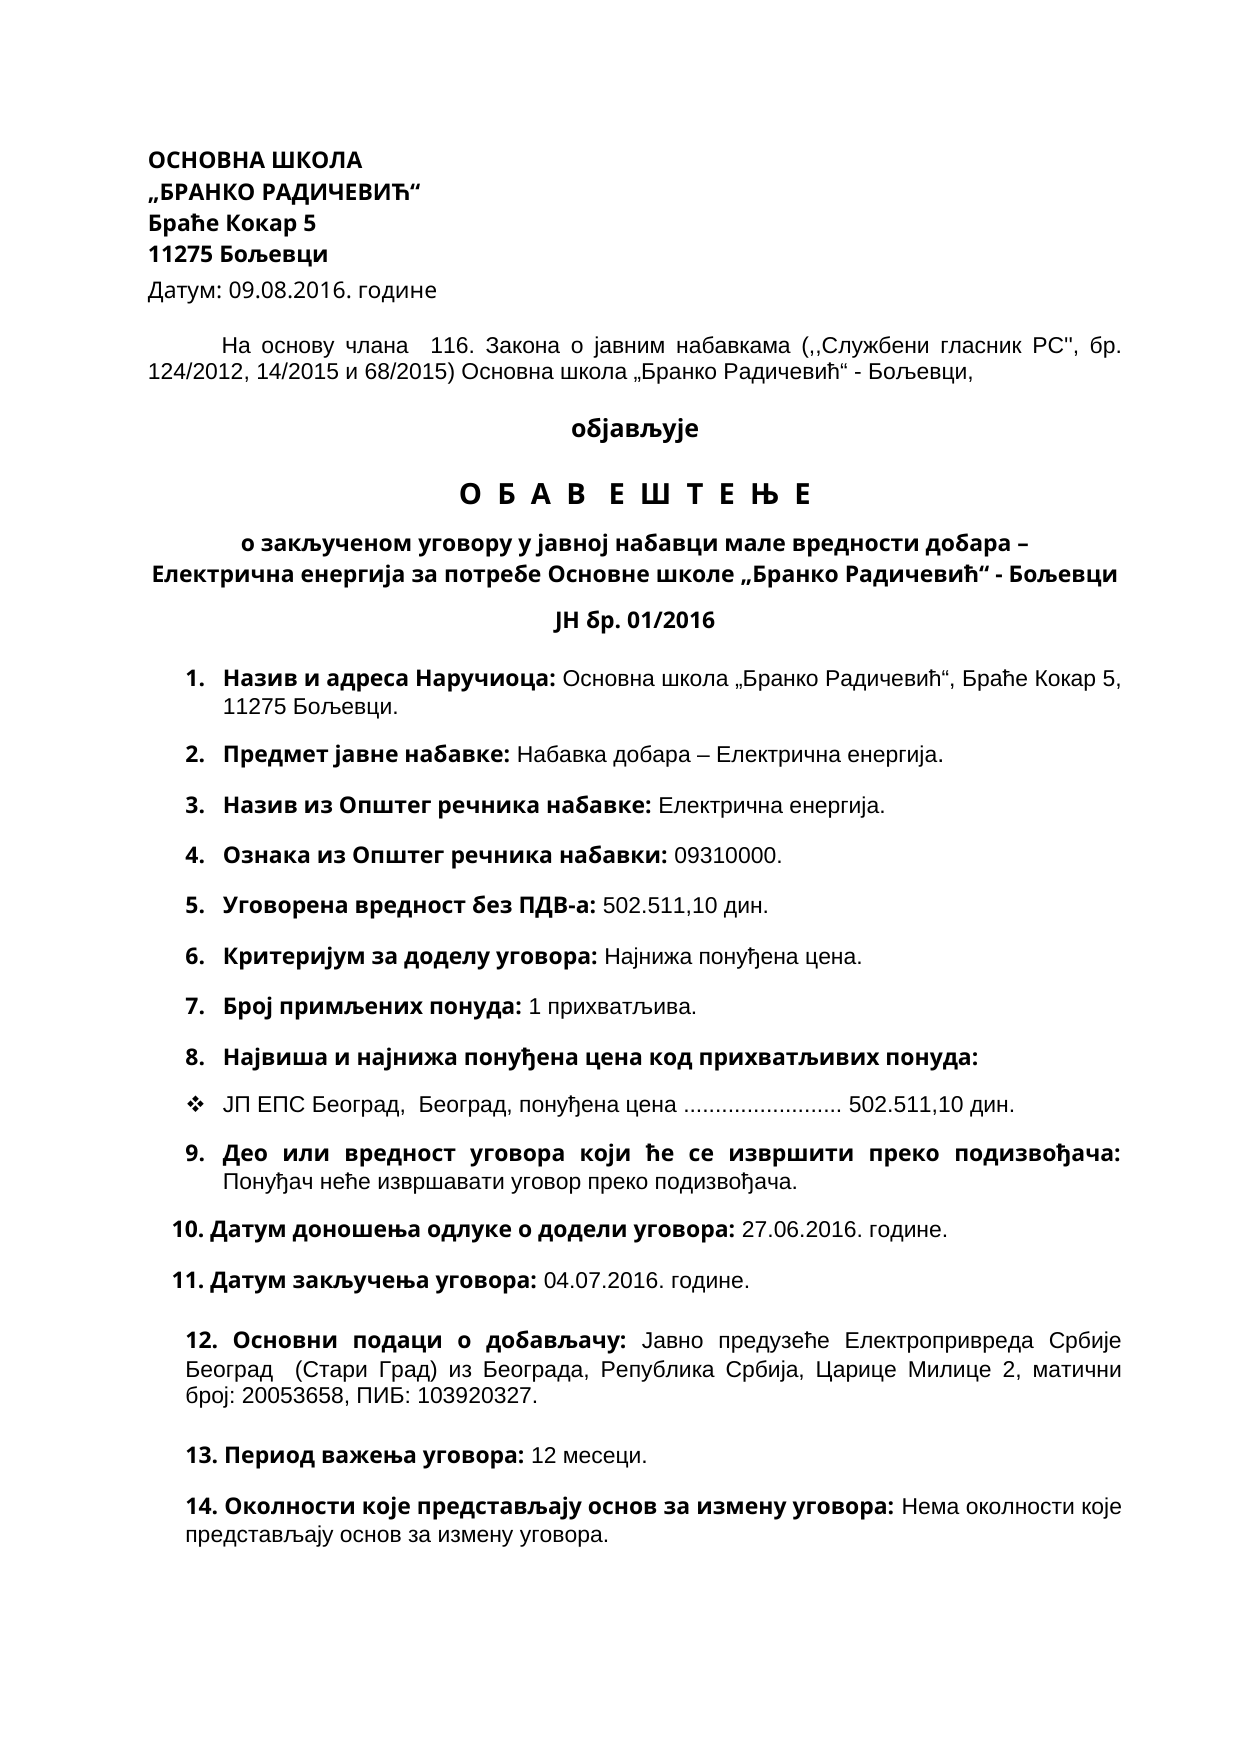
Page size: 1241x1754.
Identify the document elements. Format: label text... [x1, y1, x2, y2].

text ЈН бр. 01/2016 [148, 604, 1122, 635]
text О Б А В Е Ш Т Е Њ Е [148, 473, 1122, 513]
list Назив из Општег речника набавке: Електрична енергија. [185, 789, 1122, 820]
text објављује [148, 411, 1122, 445]
text 10. Датум доношења одлуке о додели уговора: 27.06.2016. године. [148, 1213, 1122, 1245]
text На основу члана 116. Закона о јавним набавкама (,,Службени гласник РС'', бр. 124/2012, 14/2015 и 68/2015) Основнa школa „Бранко Радичевић“ - Бољевци, [148, 332, 1123, 384]
list Део или вредност уговора који ће се извршити преко подизвођача: Понуђач неће извршавати уговор преко подизвођача. [185, 1137, 1122, 1194]
text 11275 Бољевци [148, 238, 1122, 269]
text 14. Околности које представљају основ за измену уговора: Нема околности које представљају основ за измену уговора. [185, 1490, 1122, 1547]
list Предмет јавне набавке: Набавка добара – Електрична енергија. [185, 738, 1122, 769]
text Датум: 09.08.2016. године [148, 274, 1122, 305]
text о закљученом уговору у јавној набавци мале вредности добара – [148, 527, 1122, 558]
text 12. Основни подаци о добављачу: Јавно предузеће Електропривреда Србије Београд (Стари Град) из Београда, Република Србија, Царице Милице 2, матични брoj: 20053658, ПИБ: 103920327. [185, 1324, 1122, 1408]
list Највиша и најнижа понуђена цена код прихватљивих понуда: [185, 1041, 1122, 1072]
text ОСНОВНА ШКОЛА [148, 144, 1122, 176]
list Ознака из Општег речника набавки: 09310000. [185, 839, 1122, 870]
text 13. Период важења уговора: 12 месеци. [185, 1439, 1122, 1471]
list Критеријум за доделу уговора: Најнижа понуђена цена. [185, 940, 1122, 971]
list ЈП ЕПС Београд, Београд, понуђена цена ......................... 502.511,10 дин. [185, 1091, 1122, 1117]
list Уговорена вредност без ПДВ-а: 502.511,10 дин. [185, 889, 1122, 921]
list Назив и адреса Наручиоца: Основна школа „Бранко Радичевић“, Браће Кокар 5, 11275 Бољевци. [185, 661, 1122, 719]
text Браће Кокар 5 [148, 207, 1122, 238]
text 11. Датум закључења уговора: 04.07.2016. године. [148, 1264, 1122, 1295]
text „БРАНКО РАДИЧЕВИЋ“ [148, 176, 1122, 207]
text Електрична енергија за потребе Основнe школe „Бранко Радичевић“ - Бољевци [148, 558, 1122, 590]
list Број примљених понуда: 1 прихватљива. [185, 990, 1122, 1022]
